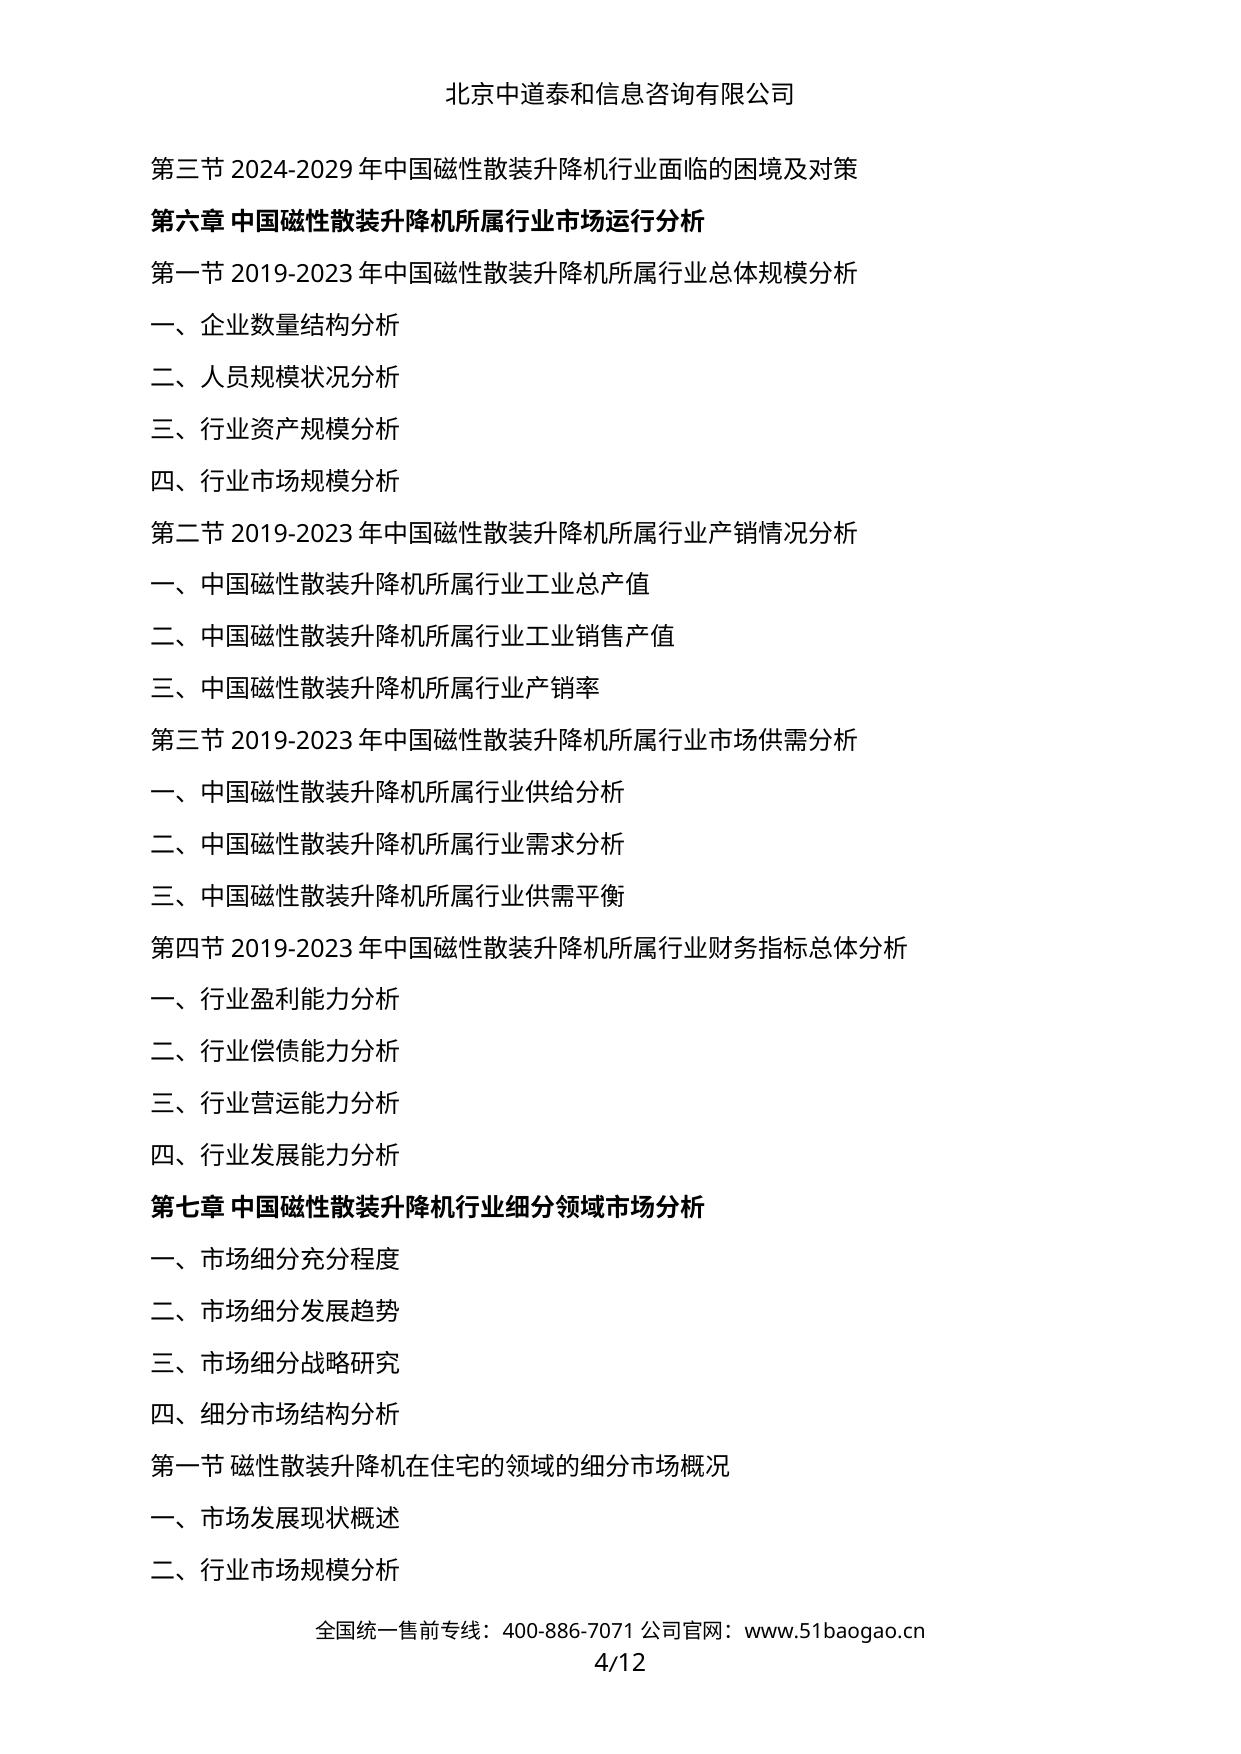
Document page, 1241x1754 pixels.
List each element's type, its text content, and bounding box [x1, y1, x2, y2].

text 二、中国磁性散装升降机所属行业需求分析 [150, 824, 1090, 861]
text 一、中国磁性散装升降机所属行业供给分析 [150, 772, 1090, 809]
text 第二节 2019-2023年中国磁性散装升降机所属行业产销情况分析 [150, 513, 1090, 549]
text 四、行业发展能力分析 [150, 1136, 1090, 1172]
text 三、中国磁性散装升降机所属行业产销率 [150, 669, 1090, 705]
text 四、细分市场结构分析 [150, 1395, 1090, 1431]
text 二、行业偿债能力分析 [150, 1032, 1090, 1068]
text 三、行业资产规模分析 [150, 409, 1090, 446]
text 第一节 2019-2023年中国磁性散装升降机所属行业总体规模分析 [150, 254, 1090, 290]
text 第三节 2019-2023年中国磁性散装升降机所属行业市场供需分析 [150, 721, 1090, 757]
text 第一节 磁性散装升降机在住宅的领域的细分市场概况 [150, 1447, 1090, 1483]
text 第七章 中国磁性散装升降机行业细分领域市场分析 [150, 1187, 1090, 1224]
text 二、市场细分发展趋势 [150, 1291, 1090, 1327]
text 一、中国磁性散装升降机所属行业工业总产值 [150, 565, 1090, 601]
text 第六章 中国磁性散装升降机所属行业市场运行分析 [150, 202, 1090, 238]
text 一、行业盈利能力分析 [150, 980, 1090, 1016]
text 四、行业市场规模分析 [150, 461, 1090, 497]
text 三、市场细分战略研究 [150, 1343, 1090, 1379]
text 二、人员规模状况分析 [150, 357, 1090, 394]
text 第四节 2019-2023年中国磁性散装升降机所属行业财务指标总体分析 [150, 928, 1090, 964]
text 第三节 2024-2029年中国磁性散装升降机行业面临的困境及对策 [150, 150, 1090, 186]
text 二、行业市场规模分析 [150, 1551, 1090, 1587]
text 一、市场发展现状概述 [150, 1499, 1090, 1535]
text 一、市场细分充分程度 [150, 1239, 1090, 1276]
text 三、中国磁性散装升降机所属行业供需平衡 [150, 876, 1090, 912]
text 三、行业营运能力分析 [150, 1084, 1090, 1120]
text 一、企业数量结构分析 [150, 306, 1090, 342]
text 二、中国磁性散装升降机所属行业工业销售产值 [150, 617, 1090, 653]
